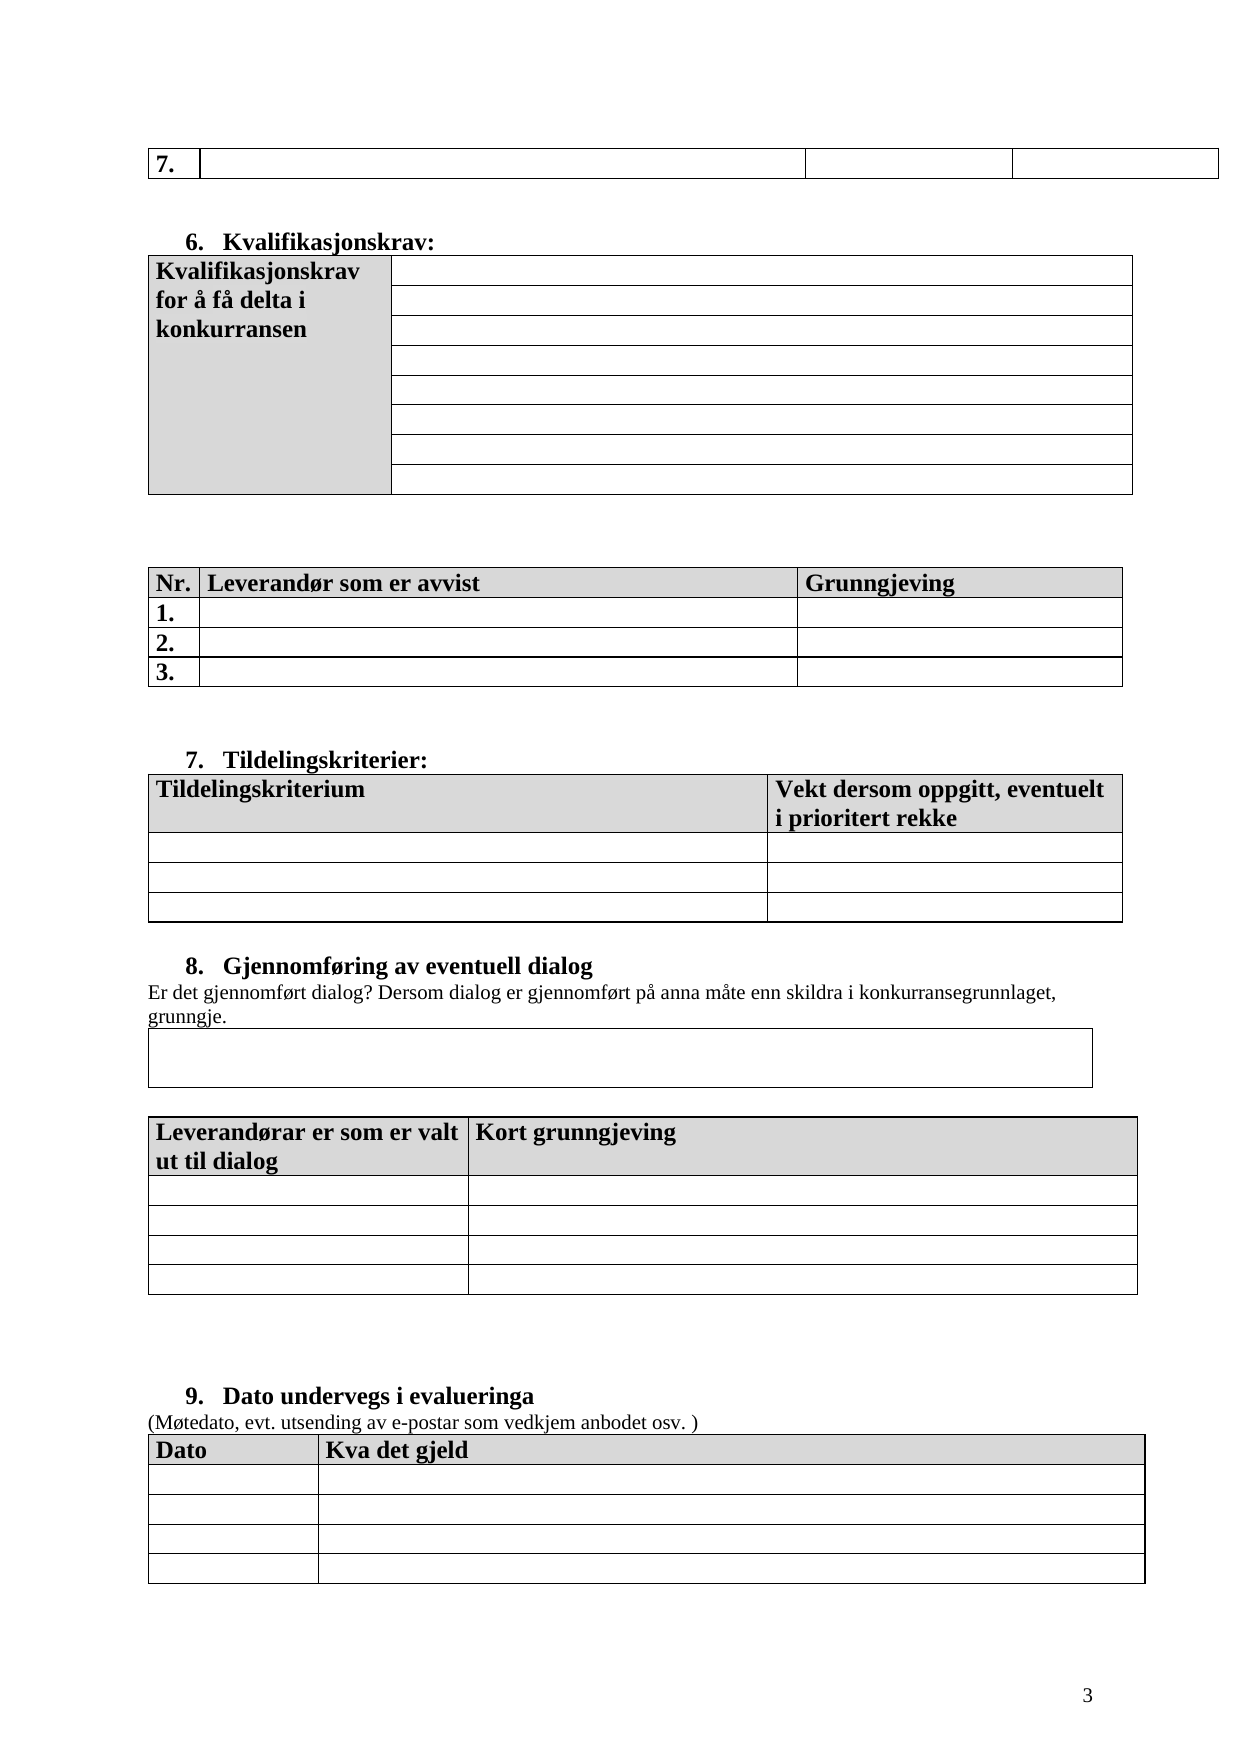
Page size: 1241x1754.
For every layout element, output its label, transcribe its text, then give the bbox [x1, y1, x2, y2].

table_cell [469, 1176, 1137, 1205]
table_cell [392, 286, 1132, 315]
subtitle Dato undervegs i evalueringa [185, 1381, 1092, 1410]
table_cell [149, 1265, 468, 1294]
table_cell [768, 863, 1122, 892]
table_cell [319, 1554, 1144, 1583]
table_header Grunngjeving [798, 568, 1122, 597]
text (Møtedato, evt. utsending av e-postar som vedkjem anbodet osv. ) [148, 1410, 1092, 1434]
table_cell [149, 863, 767, 892]
table_cell [392, 435, 1132, 464]
table_cell [201, 149, 805, 177]
table_cell [149, 833, 767, 862]
table_header Nr. [149, 568, 199, 597]
table_cell [149, 1206, 468, 1234]
table_cell [200, 628, 797, 656]
text Er det gjennomført dialog? Dersom dialog er gjennomført på anna måte enn skildra i konkurransegrunnlaget, grunngje. [148, 980, 1092, 1028]
table_cell [469, 1265, 1137, 1294]
table_cell [1013, 149, 1218, 177]
table_cell 2. [149, 628, 199, 656]
table_cell [392, 465, 1132, 494]
table_cell [149, 1236, 468, 1264]
table_cell [392, 405, 1132, 434]
table_header Vekt dersom oppgitt, eventuelt i prioritert rekke [768, 775, 1122, 832]
table_cell [392, 376, 1132, 404]
subtitle Tildelingskriterier: [185, 745, 1092, 773]
table_cell [149, 1554, 318, 1583]
table_header Kort grunngjeving [469, 1118, 1137, 1175]
table_cell 1. [149, 598, 199, 627]
table_cell [149, 1525, 318, 1553]
table_cell 7. [149, 149, 199, 177]
table_header Leverandør som er avvist [200, 568, 797, 597]
table_cell [798, 598, 1122, 627]
table_cell [200, 658, 797, 686]
table_cell [319, 1465, 1144, 1494]
subtitle Gjennomføring av eventuell dialog [185, 951, 1092, 980]
table_cell [768, 833, 1122, 862]
table_cell [319, 1495, 1144, 1523]
table_cell [319, 1525, 1144, 1553]
table_cell [149, 1176, 468, 1205]
table_cell [149, 893, 767, 921]
table_header Dato [149, 1435, 318, 1464]
table_header Kva det gjeld [319, 1435, 1144, 1464]
table_cell 3. [149, 658, 199, 686]
table_cell [806, 149, 1012, 177]
table_cell [469, 1236, 1137, 1264]
table_header [149, 1029, 1092, 1087]
table_header Kvalifikasjonskrav for å få delta i konkurransen [149, 256, 391, 494]
table_cell [798, 628, 1122, 656]
table_cell [200, 598, 797, 627]
table_cell [469, 1206, 1137, 1234]
table_header [392, 256, 1132, 285]
table_cell [768, 893, 1122, 921]
table_cell [392, 316, 1132, 345]
table_cell [149, 1465, 318, 1494]
subtitle Kvalifikasjonskrav: [185, 227, 1092, 255]
table_header Leverandørar er som er valt ut til dialog [149, 1118, 468, 1175]
table_cell [149, 1495, 318, 1523]
table_cell [798, 658, 1122, 686]
table_header Tildelingskriterium [149, 775, 767, 832]
table_cell [392, 346, 1132, 374]
